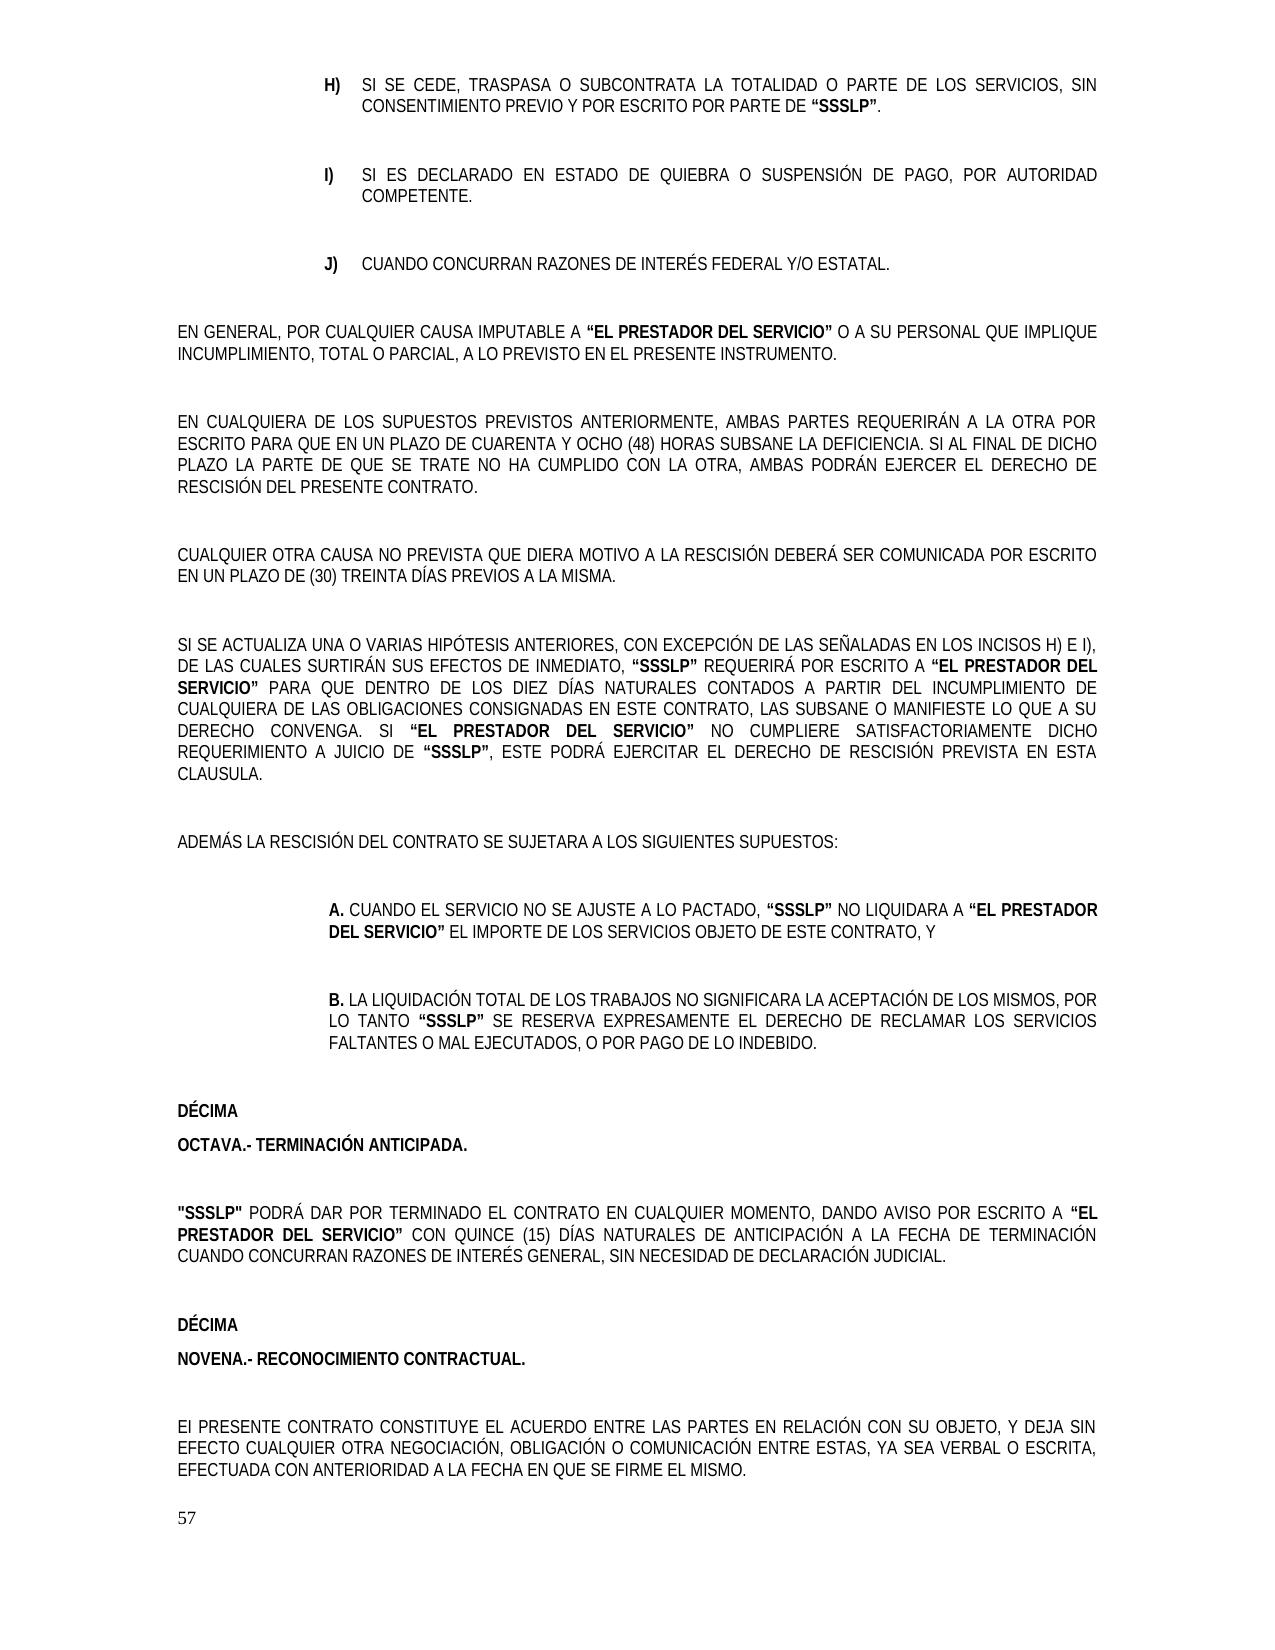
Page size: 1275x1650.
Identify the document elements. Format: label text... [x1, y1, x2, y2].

text DÉCIMA [177, 1313, 1098, 1335]
text SI SE ACTUALIZA UNA O VARIAS HIPÓTESIS ANTERIORES, CON EXCEPCIÓN DE LAS SEÑALADAS EN LOS INCISOS H) E I), DE LAS CUALES SURTIRÁN SUS EFECTOS DE INMEDIATO, “SSSLP” REQUERIRÁ POR ESCRITO A “EL PRESTADOR DEL SERVICIO” PARA QUE DENTRO DE LOS DIEZ DÍAS NATURALES CONTADOS A PARTIR DEL INCUMPLIMIENTO DE CUALQUIERA DE LAS OBLIGACIONES CONSIGNADAS EN ESTE CONTRATO, LAS SUBSANE O MANIFIESTE LO QUE A SU DERECHO CONVENGA. SI “EL PRESTADOR DEL SERVICIO” NO CUMPLIERE SATISFACTORIAMENTE DICHO REQUERIMIENTO A JUICIO DE “SSSLP”, ESTE PODRÁ EJERCITAR EL DERECHO DE RESCISIÓN PREVISTA EN ESTA CLAUSULA. [177, 633, 1098, 784]
text NOVENA.- RECONOCIMIENTO CONTRACTUAL. [177, 1348, 1098, 1369]
text EN CUALQUIERA DE LOS SUPUESTOS PREVISTOS ANTERIORMENTE, AMBAS PARTES REQUERIRÁN A LA OTRA POR ESCRITO PARA QUE EN UN PLAZO DE CUARENTA Y OCHO (48) HORAS SUBSANE LA DEFICIENCIA. SI AL FINAL DE DICHO PLAZO LA PARTE DE QUE SE TRATE NO HA CUMPLIDO CON LA OTRA, AMBAS PODRÁN EJERCER EL DERECHO DE RESCISIÓN DEL PRESENTE CONTRATO. [177, 411, 1098, 497]
text ADEMÁS LA RESCISIÓN DEL CONTRATO SE SUJETARA A LOS SIGUIENTES SUPUESTOS: [177, 831, 1098, 853]
text OCTAVA.- TERMINACIÓN ANTICIPADA. [177, 1134, 1098, 1156]
text EN GENERAL, POR CUALQUIER CAUSA IMPUTABLE A “EL PRESTADOR DEL SERVICIO” O A SU PERSONAL QUE IMPLIQUE INCUMPLIMIENTO, TOTAL O PARCIAL, A LO PREVISTO EN EL PRESENTE INSTRUMENTO. [177, 321, 1098, 364]
text I) SI ES DECLARADO EN ESTADO DE QUIEBRA O SUSPENSIÓN DE PAGO, POR AUTORIDAD COMPETENTE. [324, 163, 1098, 207]
text J) CUANDO CONCURRAN RAZONES DE INTERÉS FEDERAL Y/O ESTATAL. [324, 253, 1098, 275]
text B. LA LIQUIDACIÓN TOTAL DE LOS TRABAJOS NO SIGNIFICARA LA ACEPTACIÓN DE LOS MISMOS, POR LO TANTO “SSSLP” SE RESERVA EXPRESAMENTE EL DERECHO DE RECLAMAR LOS SERVICIOS FALTANTES O MAL EJECUTADOS, O POR PAGO DE LO INDEBIDO. [329, 989, 1098, 1053]
text A. CUANDO EL SERVICIO NO SE AJUSTE A LO PACTADO, “SSSLP” NO LIQUIDARA A “EL PRESTADOR DEL SERVICIO” EL IMPORTE DE LOS SERVICIOS OBJETO DE ESTE CONTRATO, Y [329, 899, 1098, 942]
text "SSSLP" PODRÁ DAR POR TERMINADO EL CONTRATO EN CUALQUIER MOMENTO, DANDO AVISO POR ESCRITO A “EL PRESTADOR DEL SERVICIO” CON QUINCE (15) DÍAS NATURALES DE ANTICIPACIÓN A LA FECHA DE TERMINACIÓN CUANDO CONCURRAN RAZONES DE INTERÉS GENERAL, SIN NECESIDAD DE DECLARACIÓN JUDICIAL. [177, 1202, 1098, 1267]
text EI PRESENTE CONTRATO CONSTITUYE EL ACUERDO ENTRE LAS PARTES EN RELACIÓN CON SU OBJETO, Y DEJA SIN EFECTO CUALQUIER OTRA NEGOCIACIÓN, OBLIGACIÓN O COMUNICACIÓN ENTRE ESTAS, YA SEA VERBAL O ESCRITA, EFECTUADA CON ANTERIORIDAD A LA FECHA EN QUE SE FIRME EL MISMO. [177, 1416, 1098, 1480]
text DÉCIMA [177, 1100, 1098, 1122]
text CUALQUIER OTRA CAUSA NO PREVISTA QUE DIERA MOTIVO A LA RESCISIÓN DEBERÁ SER COMUNICADA POR ESCRITO EN UN PLAZO DE (30) TREINTA DÍAS PREVIOS A LA MISMA. [177, 544, 1098, 587]
text H) SI SE CEDE, TRASPASA O SUBCONTRATA LA TOTALIDAD O PARTE DE LOS SERVICIOS, SIN CONSENTIMIENTO PREVIO Y POR ESCRITO POR PARTE DE “SSSLP”. [324, 74, 1098, 117]
